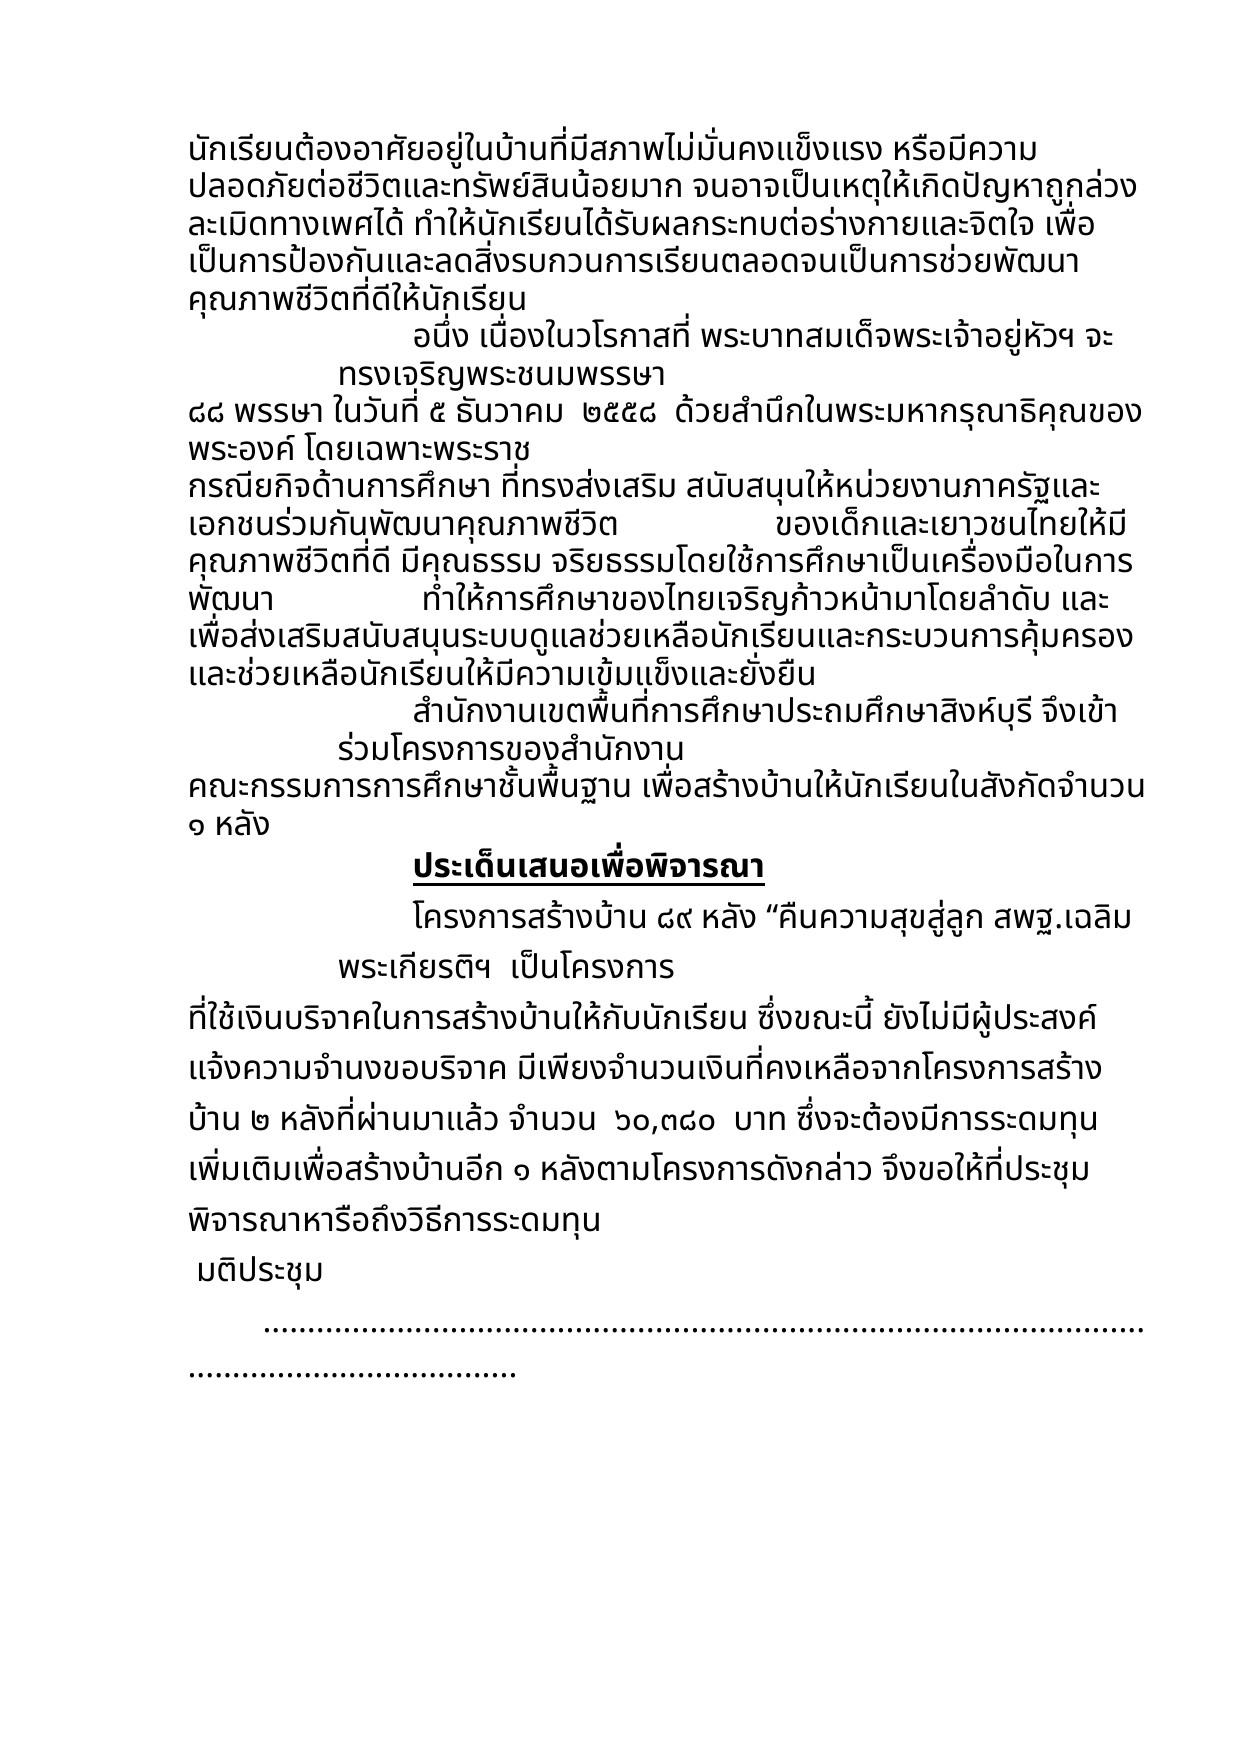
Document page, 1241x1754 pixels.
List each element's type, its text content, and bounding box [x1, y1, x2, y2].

title ที่ใช้เงินบริจาคในการสร้างบ้านให้กับนักเรียน ซึ่งขณะนี้ ยังไม่มีผู้ประสงค์แจ้งความจำนงขอบริจาค มีเพียงจำนวนเงินที่คงเหลือจากโครงการสร้างบ้าน ๒ หลังที่ผ่านมาแล้ว จำนวน ๖๐,๓๘๐ บาท ซึ่งจะต้องมีการระดมทุนเพิ่มเติมเพื่อสร้างบ้านอีก ๑ หลังตามโครงการดังกล่าว จึงขอให้ที่ประชุมพิจารณาหารือถึงวิธีการระดมทุน [187, 994, 1152, 1246]
text คณะกรรมการการศึกษาชั้นพื้นฐาน เพื่อสร้างบ้านให้นักเรียนในสังกัดจำนวน ๑ หลัง [187, 767, 1152, 842]
text กรณียกิจด้านการศึกษา ที่ทรงส่งเสริม สนับสนุนให้หน่วยงานภาครัฐและเอกชนร่วมกันพัฒนาคุณภาพชีวิต ของเด็กและเยาวชนไทยให้มีคุณภาพชีวิตที่ดี มีคุณธรรม จริยธรรมโดยใช้การศึกษาเป็นเครื่องมือในการพัฒนา ทำให้การศึกษาของไทยเจริญก้าวหน้ามาโดยลำดับ และเพื่อส่งเสริมสนับสนุนระบบดูแลช่วยเหลือนักเรียนและกระบวนการคุ้มครองและช่วยเหลือนักเรียนให้มีความเข้มแข็งและยั่งยืน [187, 467, 1152, 692]
text อนึ่ง เนื่องในวโรกาสที่ พระบาทสมเด็จพระเจ้าอยู่หัวฯ จะทรงเจริญพระชนมพรรษา [337, 317, 1152, 392]
text ๘๘ พรรษา ในวันที่ ๕ ธันวาคม ๒๕๕๘ ด้วยสำนึกในพระมหากรุณาธิคุณของพระองค์ โดยเฉพาะพระราช [187, 392, 1152, 467]
title โครงการสร้างบ้าน ๘๙ หลัง “คืนความสุขสู่ลูก สพฐ.เฉลิมพระเกียรติฯ เป็นโครงการ [337, 893, 1152, 994]
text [187, 130, 1152, 317]
text สำนักงานเขตพื้นที่การศึกษาประถมศึกษาสิงห์บุรี จึงเข้าร่วมโครงการของสำนักงาน [337, 692, 1152, 767]
title ประเด็นเสนอเพื่อพิจารณา [337, 842, 1152, 893]
title มติประชุม ........................................................................................................................................ [187, 1246, 1152, 1387]
